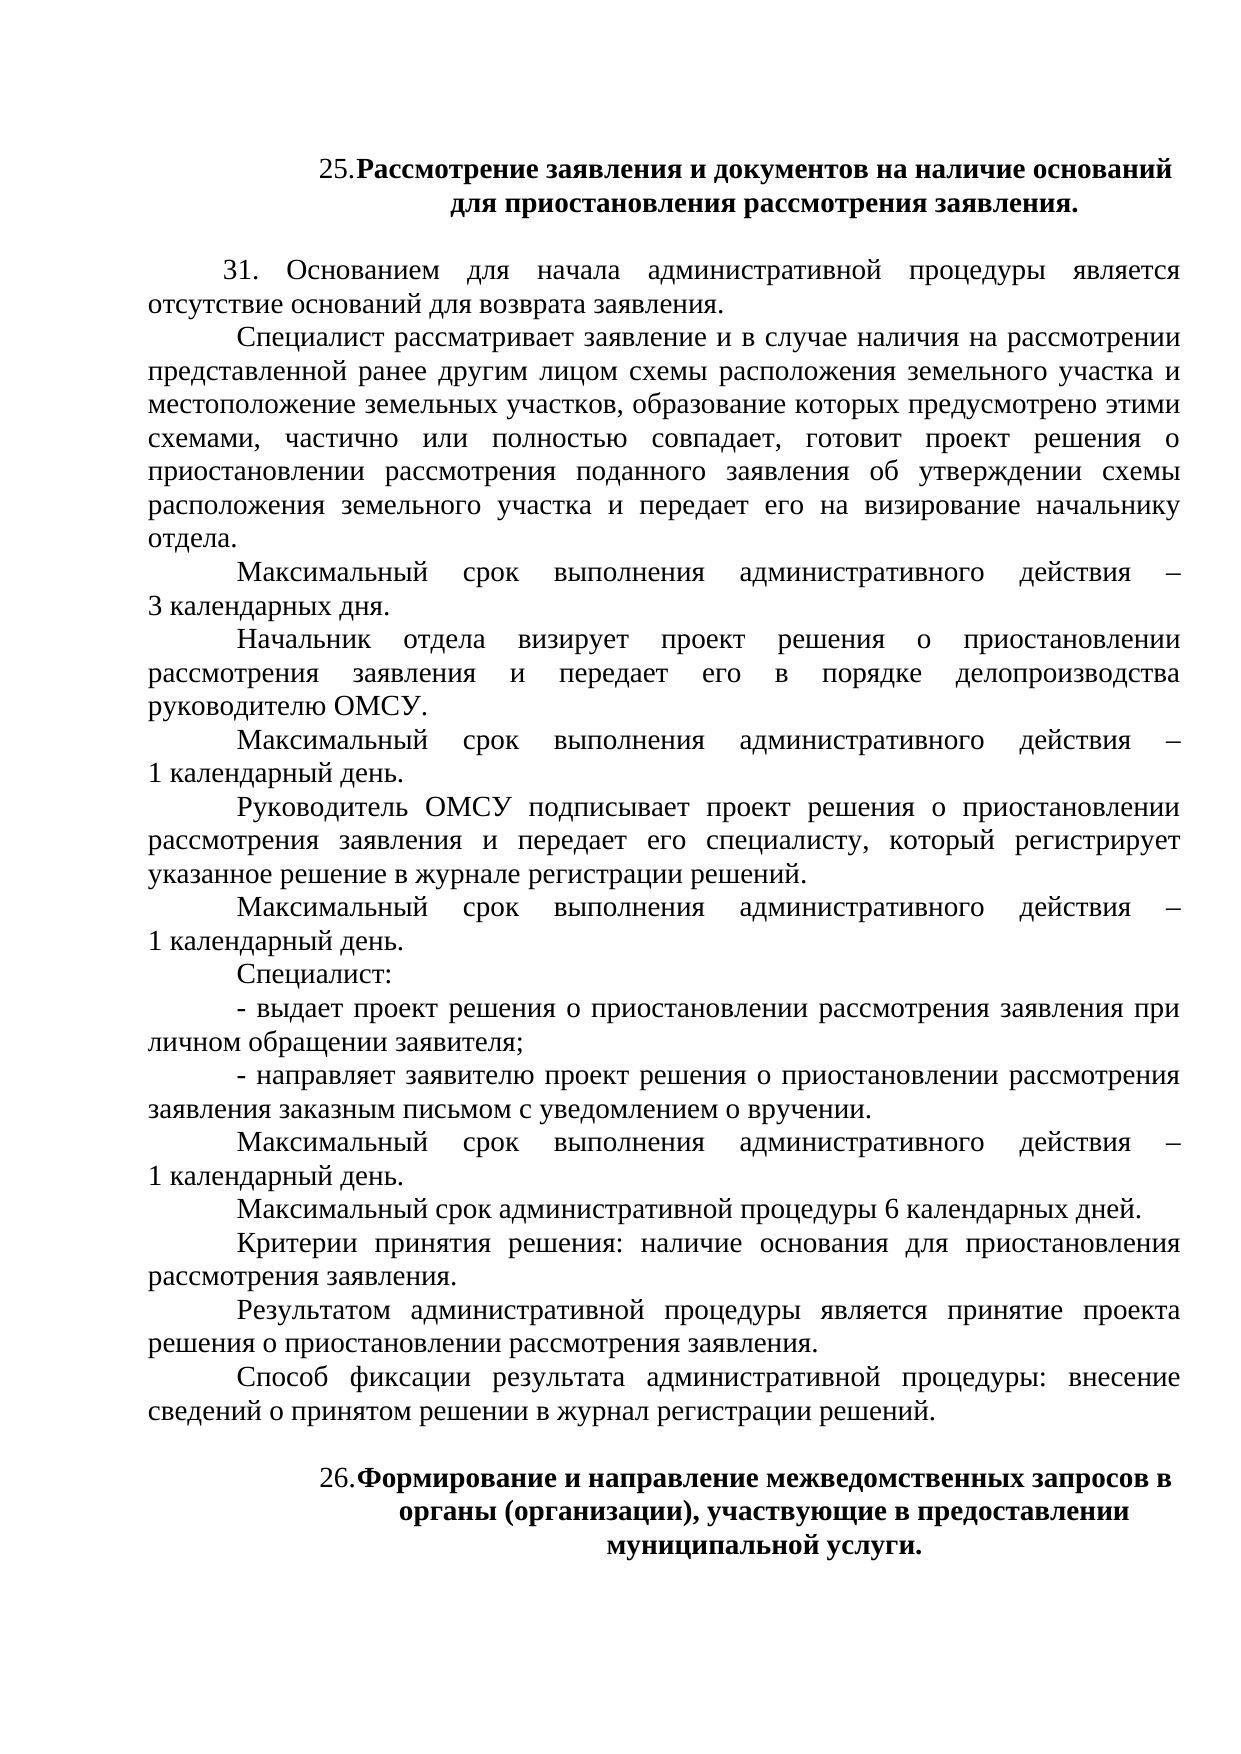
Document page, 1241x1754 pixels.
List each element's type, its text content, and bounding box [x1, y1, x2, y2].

text Начальник отдела визирует проект решения о приостановлении рассмотрения заявления и передает его в порядке делопроизводства руководителю ОМСУ. [148, 621, 1181, 722]
text Специалист рассматривает заявление и в случае наличия на рассмотрении представленной ранее другим лицом схемы расположения земельного участка и местоположение земельных участков, образование которых предусмотрено этими схемами, частично или полностью совпадает, готовит проект решения о приостановлении рассмотрения поданного заявления об утверждении схемы расположения земельного участка и передает его на визирование начальнику отдела. [148, 319, 1181, 554]
text Максимальный срок выполнения административного действия – 3 календарных дня. [148, 554, 1181, 621]
text - выдает проект решения о приостановлении рассмотрения заявления при личном обращении заявителя; [148, 990, 1181, 1057]
text Результатом административной процедуры является принятие проекта решения о приостановлении рассмотрения заявления. [148, 1292, 1181, 1359]
list Формирование и направление межведомственных запросов в органы (организации), участвующие в предоставлении муниципальной услуги. [310, 1460, 1181, 1560]
text Максимальный срок выполнения административного действия – 1 календарный день. [148, 889, 1181, 957]
list Рассмотрение заявления и документов на наличие оснований для приостановления рассмотрения заявления. [310, 152, 1181, 219]
text Максимальный срок выполнения административного действия – 1 календарный день. [148, 1124, 1181, 1191]
text Руководитель ОМСУ подписывает проект решения о приостановлении рассмотрения заявления и передает его специалисту, который регистрирует указанное решение в журнале регистрации решений. [148, 789, 1181, 889]
text - направляет заявителю проект решения о приостановлении рассмотрения заявления заказным письмом с уведомлением о вручении. [148, 1057, 1181, 1124]
text 31. Основанием для начала административной процедуры является отсутствие оснований для возврата заявления. [148, 252, 1181, 319]
text Максимальный срок административной процедуры 6 календарных дней. [148, 1191, 1181, 1225]
text Специалист: [148, 957, 1181, 990]
text Критерии принятия решения: наличие основания для приостановления рассмотрения заявления. [148, 1225, 1181, 1292]
text Способ фиксации результата административной процедуры: внесение сведений о принятом решении в журнал регистрации решений. [148, 1359, 1181, 1426]
text Максимальный срок выполнения административного действия – 1 календарный день. [148, 722, 1181, 789]
